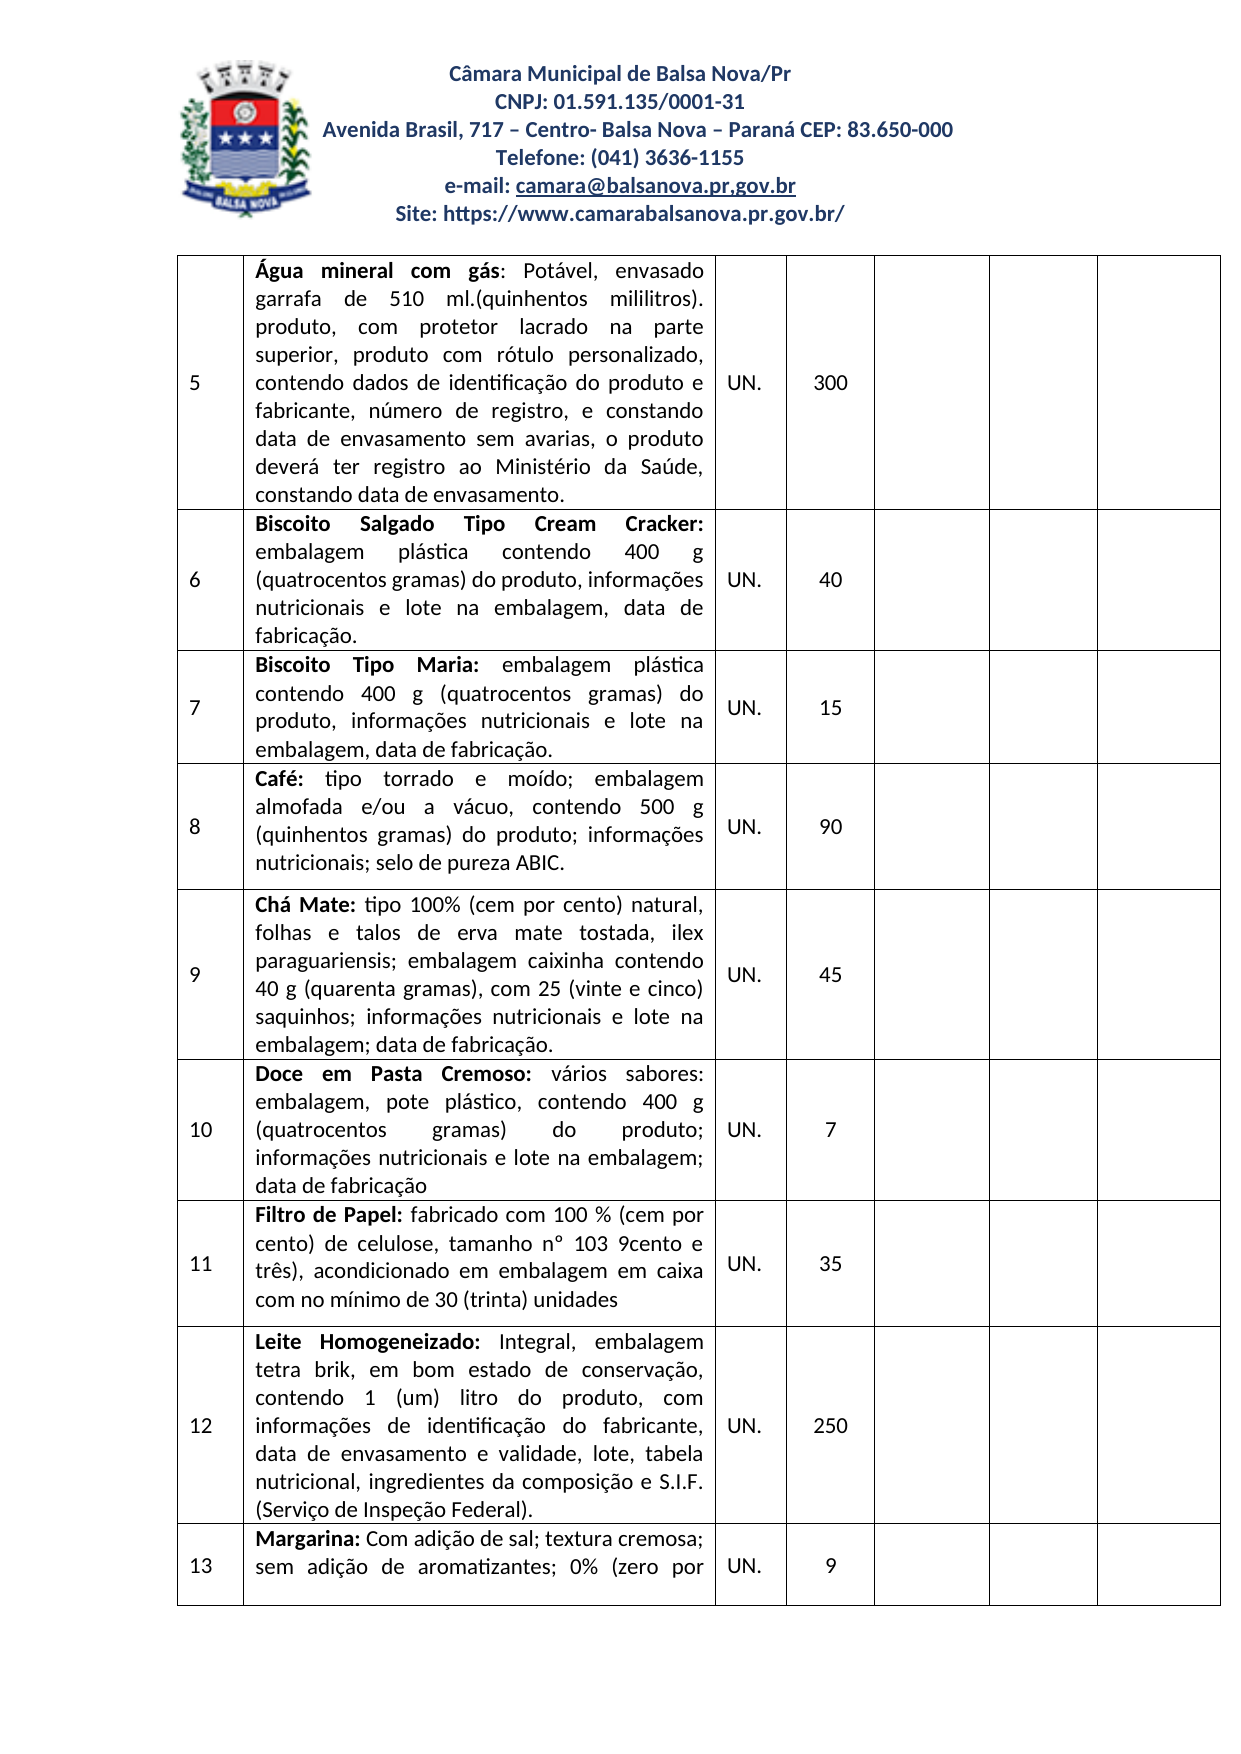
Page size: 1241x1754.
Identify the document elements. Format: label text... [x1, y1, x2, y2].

table_cell 13 [178, 1524, 243, 1605]
table_cell [990, 651, 1097, 763]
table_cell [990, 890, 1097, 1058]
table_cell Café: tipo torrado e moído; embalagem almofada e/ou a vácuo, contendo 500 g (quinhentos gramas) do produto; informações nutricionais; selo de pureza ABIC. [244, 764, 715, 889]
table_cell 35 [787, 1201, 874, 1326]
table_cell Filtro de Papel: fabricado com 100 % (cem por cento) de celulose, tamanho nº 103 9cento e três), acondicionado em embalagem em caixa com no mínimo de 30 (trinta) unidades [244, 1201, 715, 1326]
table_cell [990, 764, 1097, 889]
table_cell [1098, 1201, 1220, 1326]
table_cell [875, 510, 989, 649]
table_cell [875, 256, 989, 508]
table_cell [875, 651, 989, 763]
table_cell 40 [787, 510, 874, 649]
table_cell UN. [716, 764, 786, 889]
table_cell [875, 1060, 989, 1199]
table_cell [1098, 890, 1220, 1058]
table_cell [1098, 764, 1220, 889]
table_cell [875, 1201, 989, 1326]
table_cell [1098, 1327, 1220, 1523]
table_cell [990, 1201, 1097, 1326]
table_cell [990, 1327, 1097, 1523]
table_cell UN. [716, 1327, 786, 1523]
table_cell Doce em Pasta Cremoso: vários sabores: embalagem, pote plástico, contendo 400 g (quatrocentos gramas) do produto; informações nutricionais e lote na embalagem; data de fabricação [244, 1060, 715, 1199]
table_cell UN. [716, 510, 786, 649]
table_cell [990, 1060, 1097, 1199]
table_cell Chá Mate: tipo 100% (cem por cento) natural, folhas e talos de erva mate tostada, ilex paraguariensis; embalagem caixinha contendo 40 g (quarenta gramas), com 25 (vinte e cinco) saquinhos; informações nutricionais e lote na embalagem; data de fabricação. [244, 890, 715, 1058]
table_cell 9 [178, 890, 243, 1058]
table_cell 7 [178, 651, 243, 763]
table_cell UN. [716, 1060, 786, 1199]
table_cell UN. [716, 1201, 786, 1326]
table_cell [1098, 651, 1220, 763]
table_cell [990, 1524, 1097, 1605]
table_cell 6 [178, 510, 243, 649]
table_cell [875, 1524, 989, 1605]
table_cell UN. [716, 1524, 786, 1605]
table_cell Leite Homogeneizado: Integral, embalagem tetra brik, em bom estado de conservação, contendo 1 (um) litro do produto, com informações de identificação do fabricante, data de envasamento e validade, lote, tabela nutricional, ingredientes da composição e S.I.F. (Serviço de Inspeção Federal). [244, 1327, 715, 1523]
table_cell [875, 764, 989, 889]
table_cell 90 [787, 764, 874, 889]
table_cell UN. [716, 651, 786, 763]
table_cell [875, 1327, 989, 1523]
table_cell 15 [787, 651, 874, 763]
table_cell 12 [178, 1327, 243, 1523]
table_cell [1098, 256, 1220, 508]
table_cell Biscoito Salgado Tipo Cream Cracker: embalagem plástica contendo 400 g (quatrocentos gramas) do produto, informações nutricionais e lote na embalagem, data de fabricação. [244, 510, 715, 649]
table_cell Biscoito Tipo Maria: embalagem plástica contendo 400 g (quatrocentos gramas) do produto, informações nutricionais e lote na embalagem, data de fabricação. [244, 651, 715, 763]
table_cell [1098, 510, 1220, 649]
table_cell 300 [787, 256, 874, 508]
table_cell Água mineral com gás: Potável, envasado garrafa de 510 ml.(quinhentos mililitros). produto, com protetor lacrado na parte superior, produto com rótulo personalizado, contendo dados de identificação do produto e fabricante, número de registro, e constando data de envasamento sem avarias, o produto deverá ter registro ao Ministério da Saúde, constando data de envasamento. [244, 256, 715, 508]
table_cell 7 [787, 1060, 874, 1199]
table_cell 9 [787, 1524, 874, 1605]
table_cell 8 [178, 764, 243, 889]
table_cell 11 [178, 1201, 243, 1326]
table_cell UN. [716, 256, 786, 508]
table_cell 250 [787, 1327, 874, 1523]
table_cell 45 [787, 890, 874, 1058]
table_cell [990, 256, 1097, 508]
table_cell [875, 890, 989, 1058]
table_cell [1098, 1524, 1220, 1605]
table_cell 5 [178, 256, 243, 508]
table_cell [1098, 1060, 1220, 1199]
table_cell 10 [178, 1060, 243, 1199]
table_cell [990, 510, 1097, 649]
table_cell UN. [716, 890, 786, 1058]
picture [177, 60, 314, 224]
